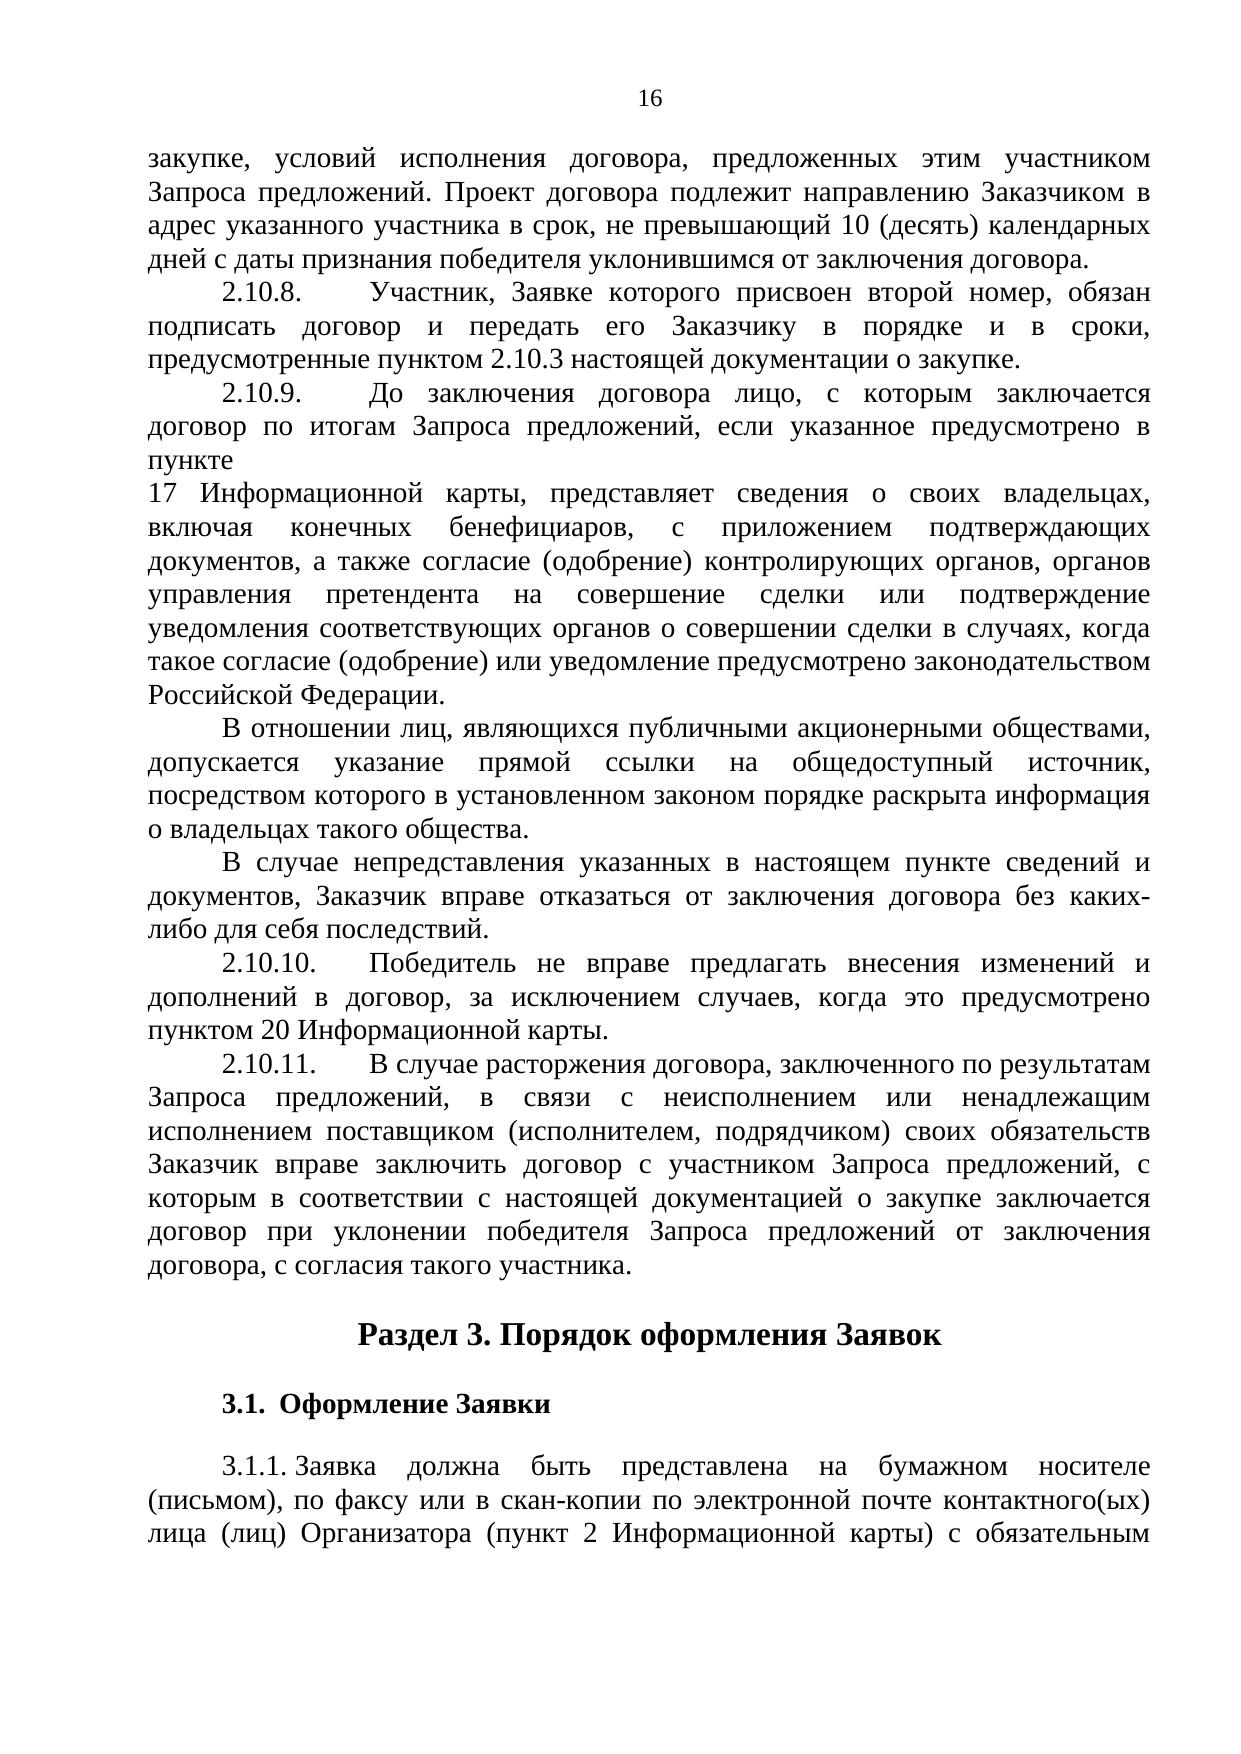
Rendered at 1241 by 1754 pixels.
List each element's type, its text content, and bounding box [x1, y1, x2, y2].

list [148, 1448, 1152, 1549]
text В случае непредставления указанных в настоящем пункте сведений и документов, Заказчик вправе отказаться от заключения договора без каких-либо для себя последствий. [148, 844, 1152, 945]
list Победитель не вправе предлагать внесения изменений и дополнений в договор, за исключением случаев, когда это предусмотрено пунктом 20 Информационной карты. [148, 945, 1152, 1046]
subtitle Оформление Заявки [148, 1386, 1152, 1419]
list До заключения договора лицо, с которым заключается договор по итогам Запроса предложений, если указанное предусмотрено в пункте 17 Информационной карты, представляет сведения о своих владельцах, включая конечных бенефициаров, с приложением подтверждающих документов, а также согласие (одобрение) контролирующих органов, органов управления претендента на совершение сделки или подтверждение уведомления соответствующих органов о совершении сделки в случаях, когда такое согласие (одобрение) или уведомление предусмотрено законодательством Российской Федерации. [148, 375, 1152, 710]
text Раздел 3. Порядок оформления Заявок [148, 1314, 1152, 1352]
list Участник, Заявке которого присвоен второй номер, обязан подписать договор и передать его Заказчику в порядке и в сроки, предусмотренные пунктом 2.10.3 настоящей документации о закупке. [148, 274, 1152, 375]
list В случае расторжения договора, заключенного по результатам Запроса предложений, в связи с неисполнением или ненадлежащим исполнением поставщиком (исполнителем, подрядчиком) своих обязательств Заказчик вправе заключить договор с участником Запроса предложений, с которым в соответствии с настоящей документацией о закупке заключается договор при уклонении победителя Запроса предложений от заключения договора, с согласия такого участника. [148, 1046, 1152, 1281]
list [148, 140, 1152, 274]
text В отношении лиц, являющихся публичными акционерными обществами, допускается указание прямой ссылки на общедоступный источник, посредством которого в установленном законом порядке раскрыта информация о владельцах такого общества. [148, 710, 1152, 844]
